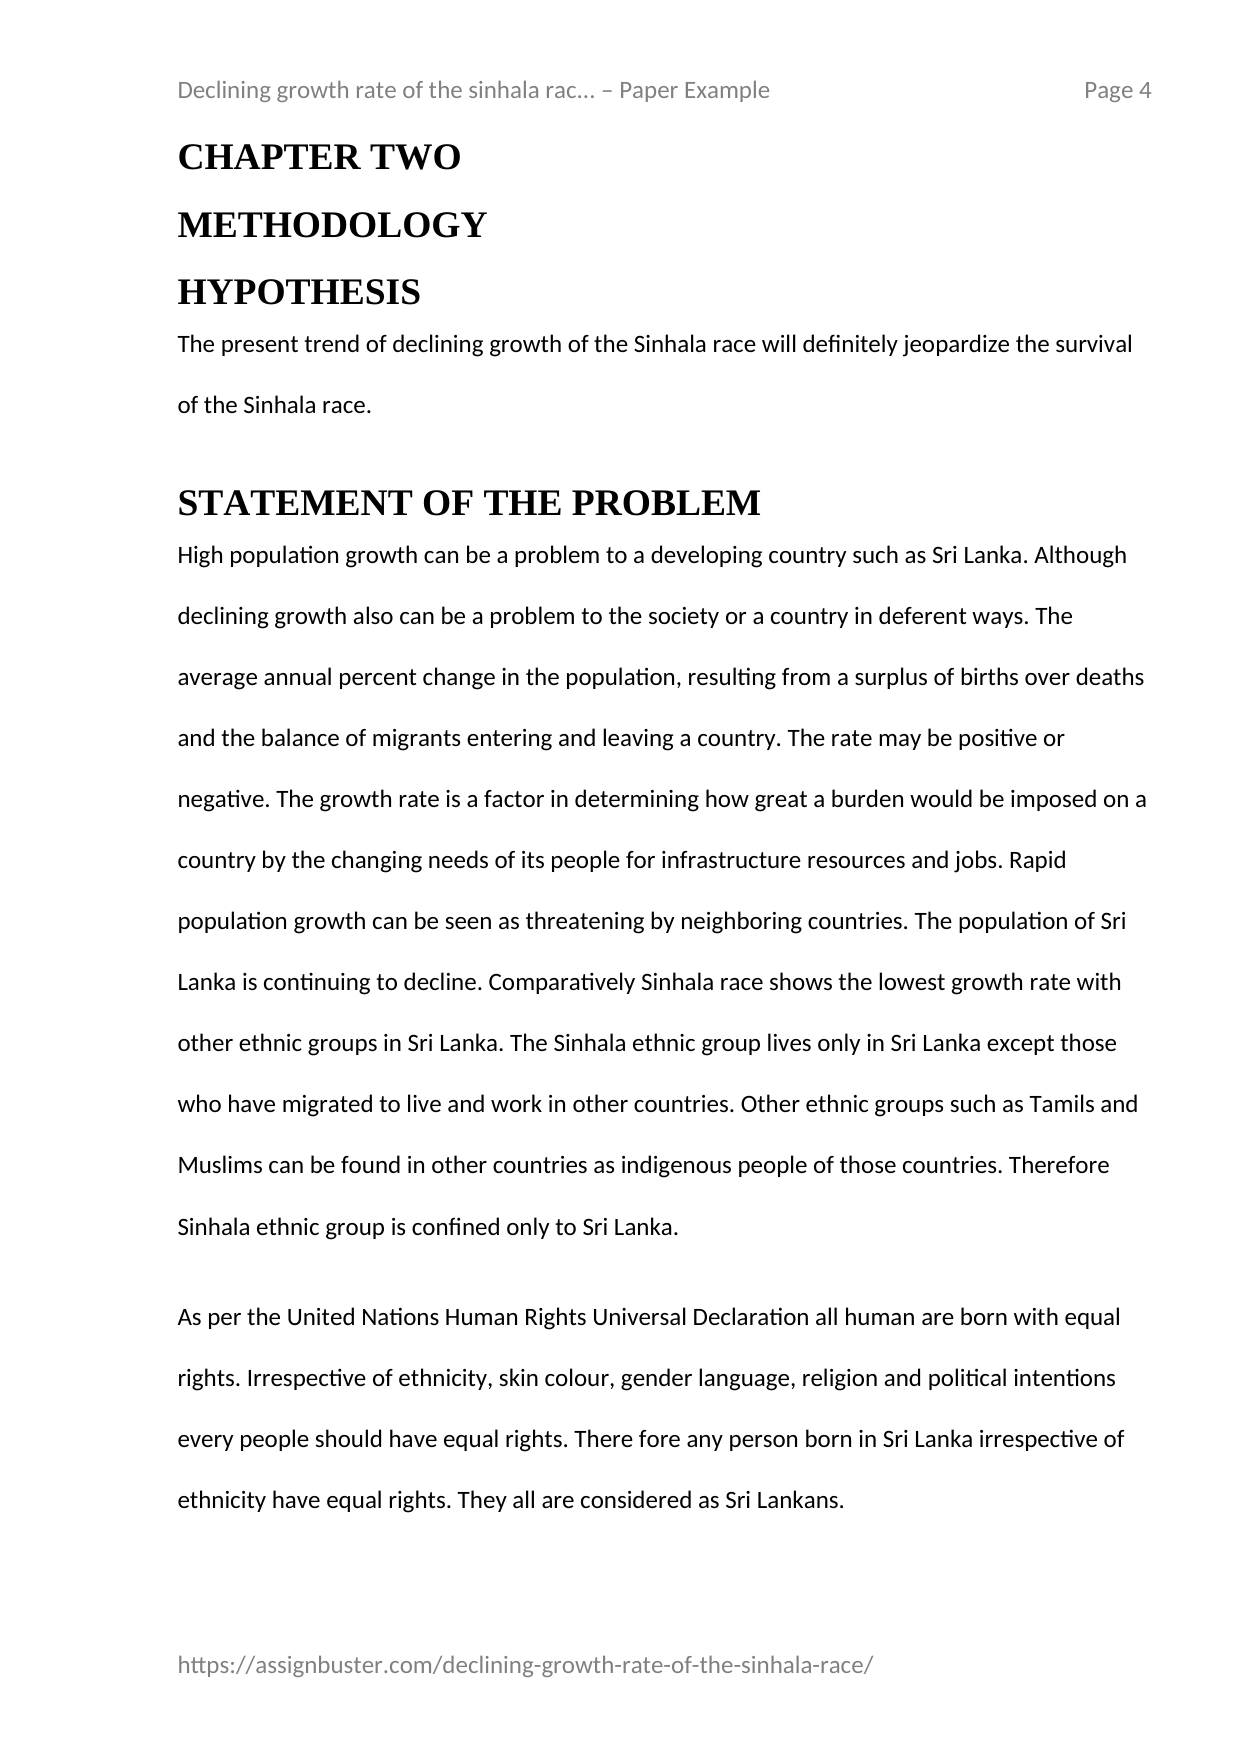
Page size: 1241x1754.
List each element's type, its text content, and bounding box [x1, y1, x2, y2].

subtitle STATEMENT OF THE PROBLEM [177, 480, 1152, 523]
subtitle METHODOLOGY [177, 202, 1152, 245]
text As per the United Nations Human Rights Universal Declaration all human are born with equal rights. Irrespective of ethnicity, skin colour, gender language, religion and political intentions every people should have equal rights. There fore any person born in Sri Lanka irrespective of ethnicity have equal rights. They all are considered as Sri Lankans. [177, 1301, 1152, 1515]
subtitle HYPOTHESIS [177, 269, 1152, 313]
text High population growth can be a problem to a developing country such as Sri Lanka. Although declining growth also can be a problem to the society or a country in deferent ways. The average annual percent change in the population, resulting from a surplus of births over deaths and the balance of migrants entering and leaving a country. The rate may be positive or negative. The growth rate is a factor in determining how great a burden would be imposed on a country by the changing needs of its people for infrastructure resources and jobs. Rapid population growth can be seen as threatening by neighboring countries. The population of Sri Lanka is continuing to decline. Comparatively Sinhala race shows the lowest growth rate with other ethnic groups in Sri Lanka. The Sinhala ethnic group lives only in Sri Lanka except those who have migrated to live and work in other countries. Other ethnic groups such as Tamils and Muslims can be found in other countries as indigenous people of those countries. Therefore Sinhala ethnic group is confined only to Sri Lanka. [177, 539, 1152, 1241]
text The present trend of declining growth of the Sinhala race will definitely jeopardize the survival of the Sinhala race. [177, 329, 1152, 420]
subtitle CHAPTER TWO [177, 135, 1152, 178]
